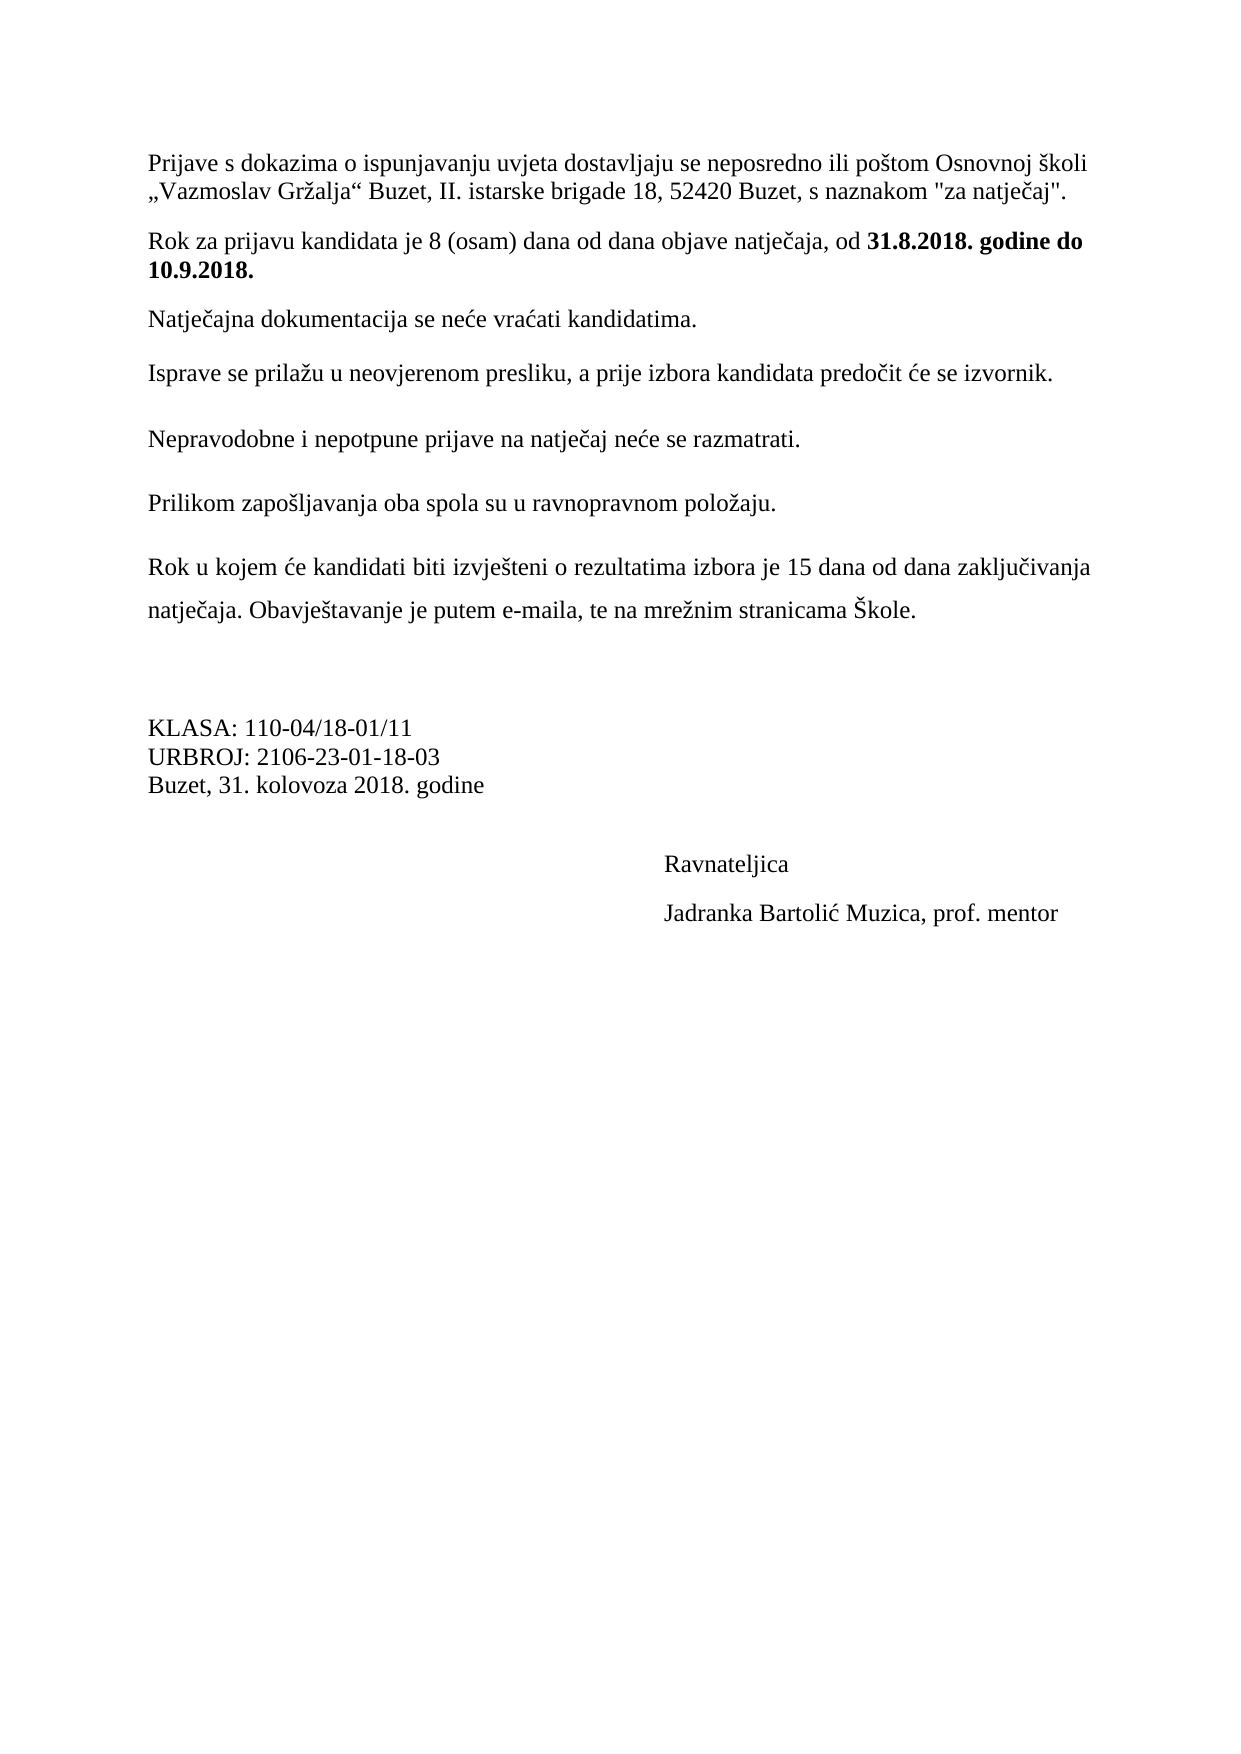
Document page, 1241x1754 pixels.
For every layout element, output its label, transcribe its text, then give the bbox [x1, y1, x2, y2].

text KLASA: 110-04/18-01/11 [148, 713, 1093, 742]
text Rok u kojem će kandidati biti izvješteni o rezultatima izbora je 15 dana od dana zaključivanja natječaja. Obavještavanje je putem e-maila, te na mrežnim stranicama Škole. [148, 552, 1093, 624]
text Rok za prijavu kandidata je 8 (osam) dana od dana objave natječaja, od 31.8.2018. godine do 10.9.2018. [148, 226, 1093, 283]
text URBROJ: 2106-23-01-18-03 [148, 742, 1093, 771]
text Buzet, 31. kolovoza 2018. godine [148, 771, 1093, 799]
text Jadranka Bartolić Muzica, prof. mentor [590, 898, 1093, 927]
text Natječajna dokumentacija se neće vraćati kandidatima. [148, 304, 1093, 333]
text Ravnateljica [590, 849, 1093, 878]
text Prijave s dokazima o ispunjavanju uvjeta dostavljaju se neposredno ili poštom Osnovnoj školi „Vazmoslav Gržalja“ Buzet, II. istarske brigade 18, 52420 Buzet, s naznakom "za natječaj". [148, 148, 1093, 205]
text Nepravodobne i nepotpune prijave na natječaj neće se razmatrati. [148, 424, 1093, 453]
text Prilikom zapošljavanja oba spola su u ravnopravnom položaju. [148, 488, 1093, 517]
text Isprave se prilažu u neovjerenom presliku, a prije izbora kandidata predočit će se izvornik. [148, 358, 1093, 387]
